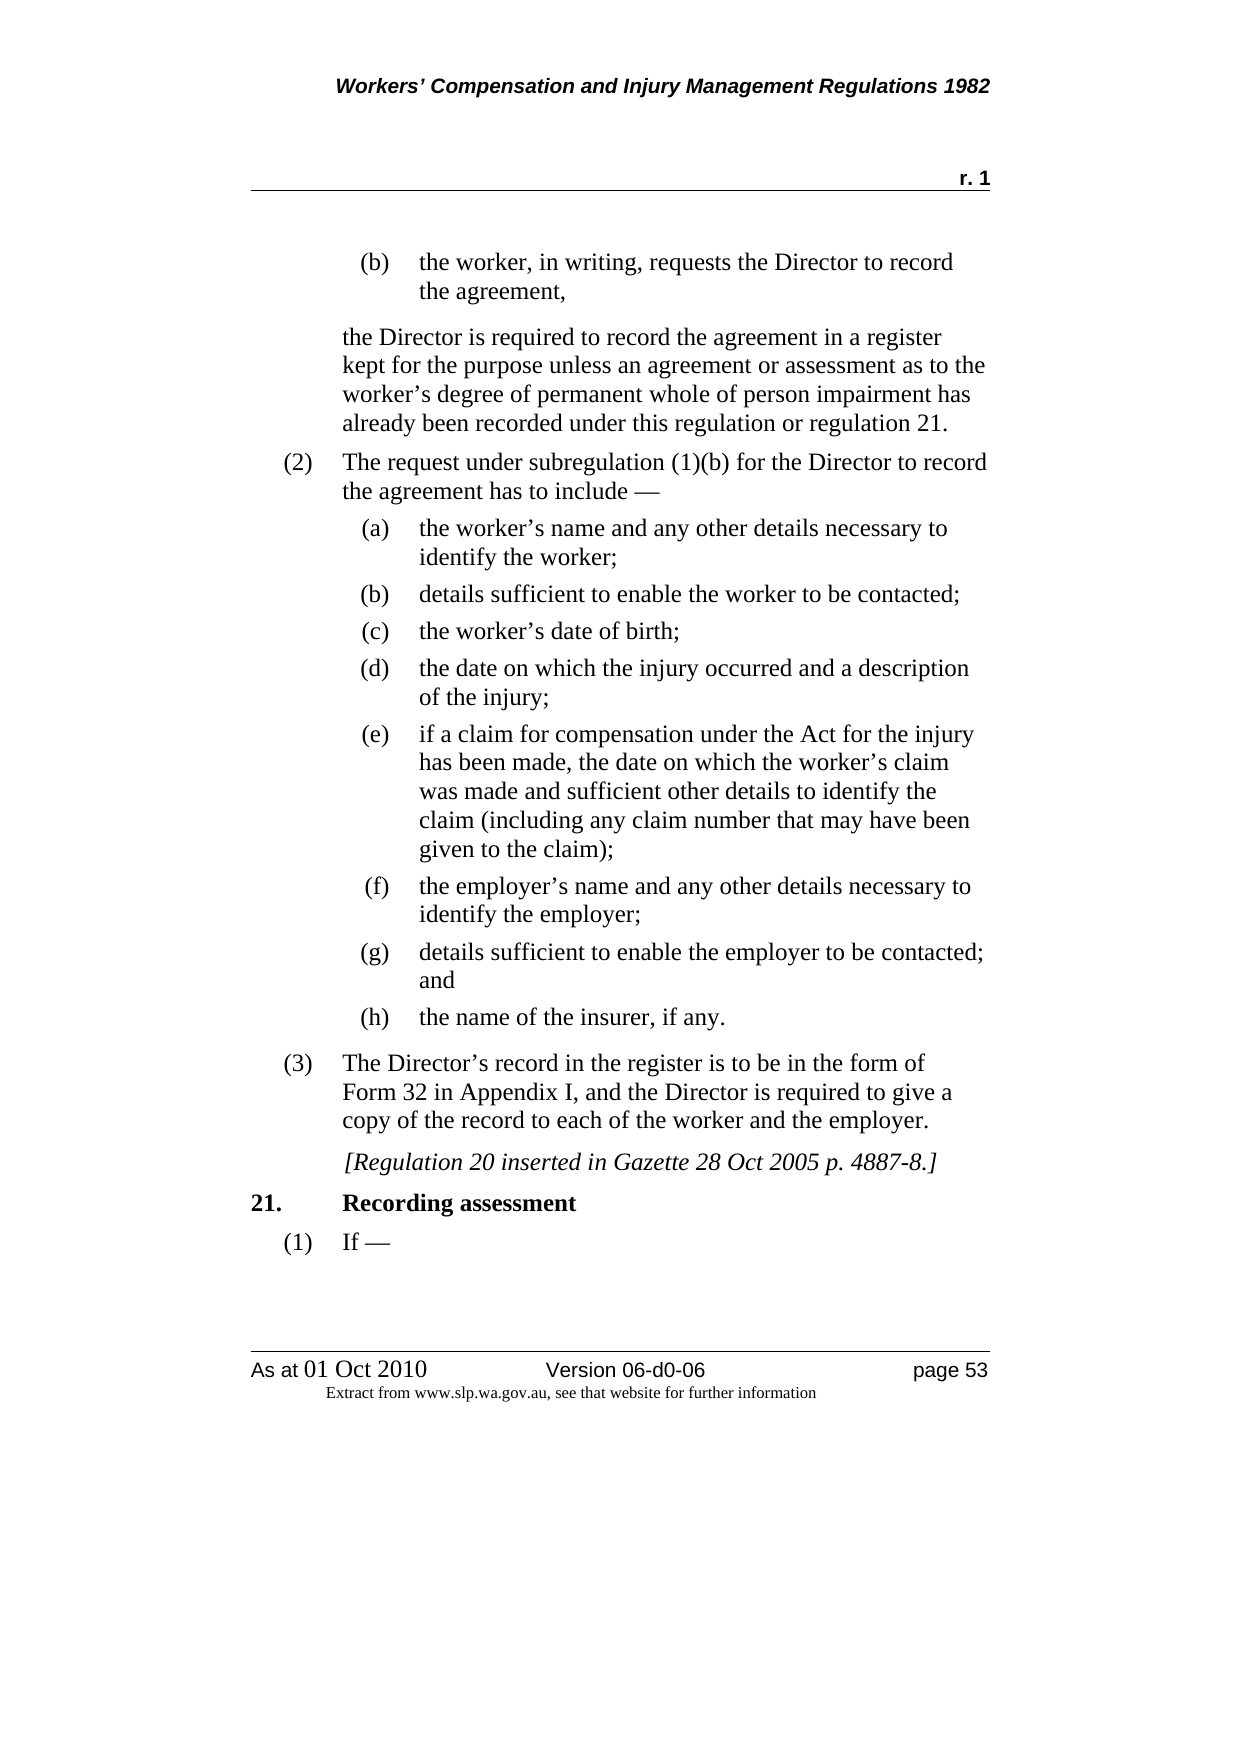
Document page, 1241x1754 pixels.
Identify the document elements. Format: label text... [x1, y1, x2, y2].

text (a) the worker’s name and any other details necessary to identify the worker; [251, 513, 990, 570]
text (b) the worker, in writing, requests the Director to record the agreement, [251, 247, 990, 305]
subtitle 21. Recording assessment [251, 1188, 990, 1217]
text the Director is required to record the agreement in a register kept for the purpose unless an agreement or assessment as to the worker’s degree of permanent whole of person impairment has already been recorded under this regulation or regulation 21. [251, 322, 990, 437]
text [Regulation 20 inserted in Gazette 28 Oct 2005 p. 4887-8.] [251, 1147, 990, 1175]
text (e) if a claim for compensation under the Act for the injury has been made, the date on which the worker’s claim was made and sufficient other details to identify the claim (including any claim number that may have been given to the claim); [251, 719, 990, 862]
text (d) the date on which the injury occurred and a description of the injury; [251, 653, 990, 710]
text (3) The Director’s record in the register is to be in the form of Form 32 in Appendix I, and the Director is required to give a copy of the record to each of the worker and the employer. [251, 1048, 990, 1134]
text (g) details sufficient to enable the employer to be contacted; and [251, 937, 990, 994]
text (f) the employer’s name and any other details necessary to identify the employer; [251, 871, 990, 928]
text (b) details sufficient to enable the worker to be contacted; [251, 579, 990, 607]
text (h) the name of the insurer, if any. [251, 1002, 990, 1031]
text (c) the worker’s date of birth; [251, 616, 990, 644]
text (1) If — [251, 1227, 990, 1256]
text (2) The request under subregulation (1)(b) for the Director to record the agreement has to include — [251, 447, 990, 504]
